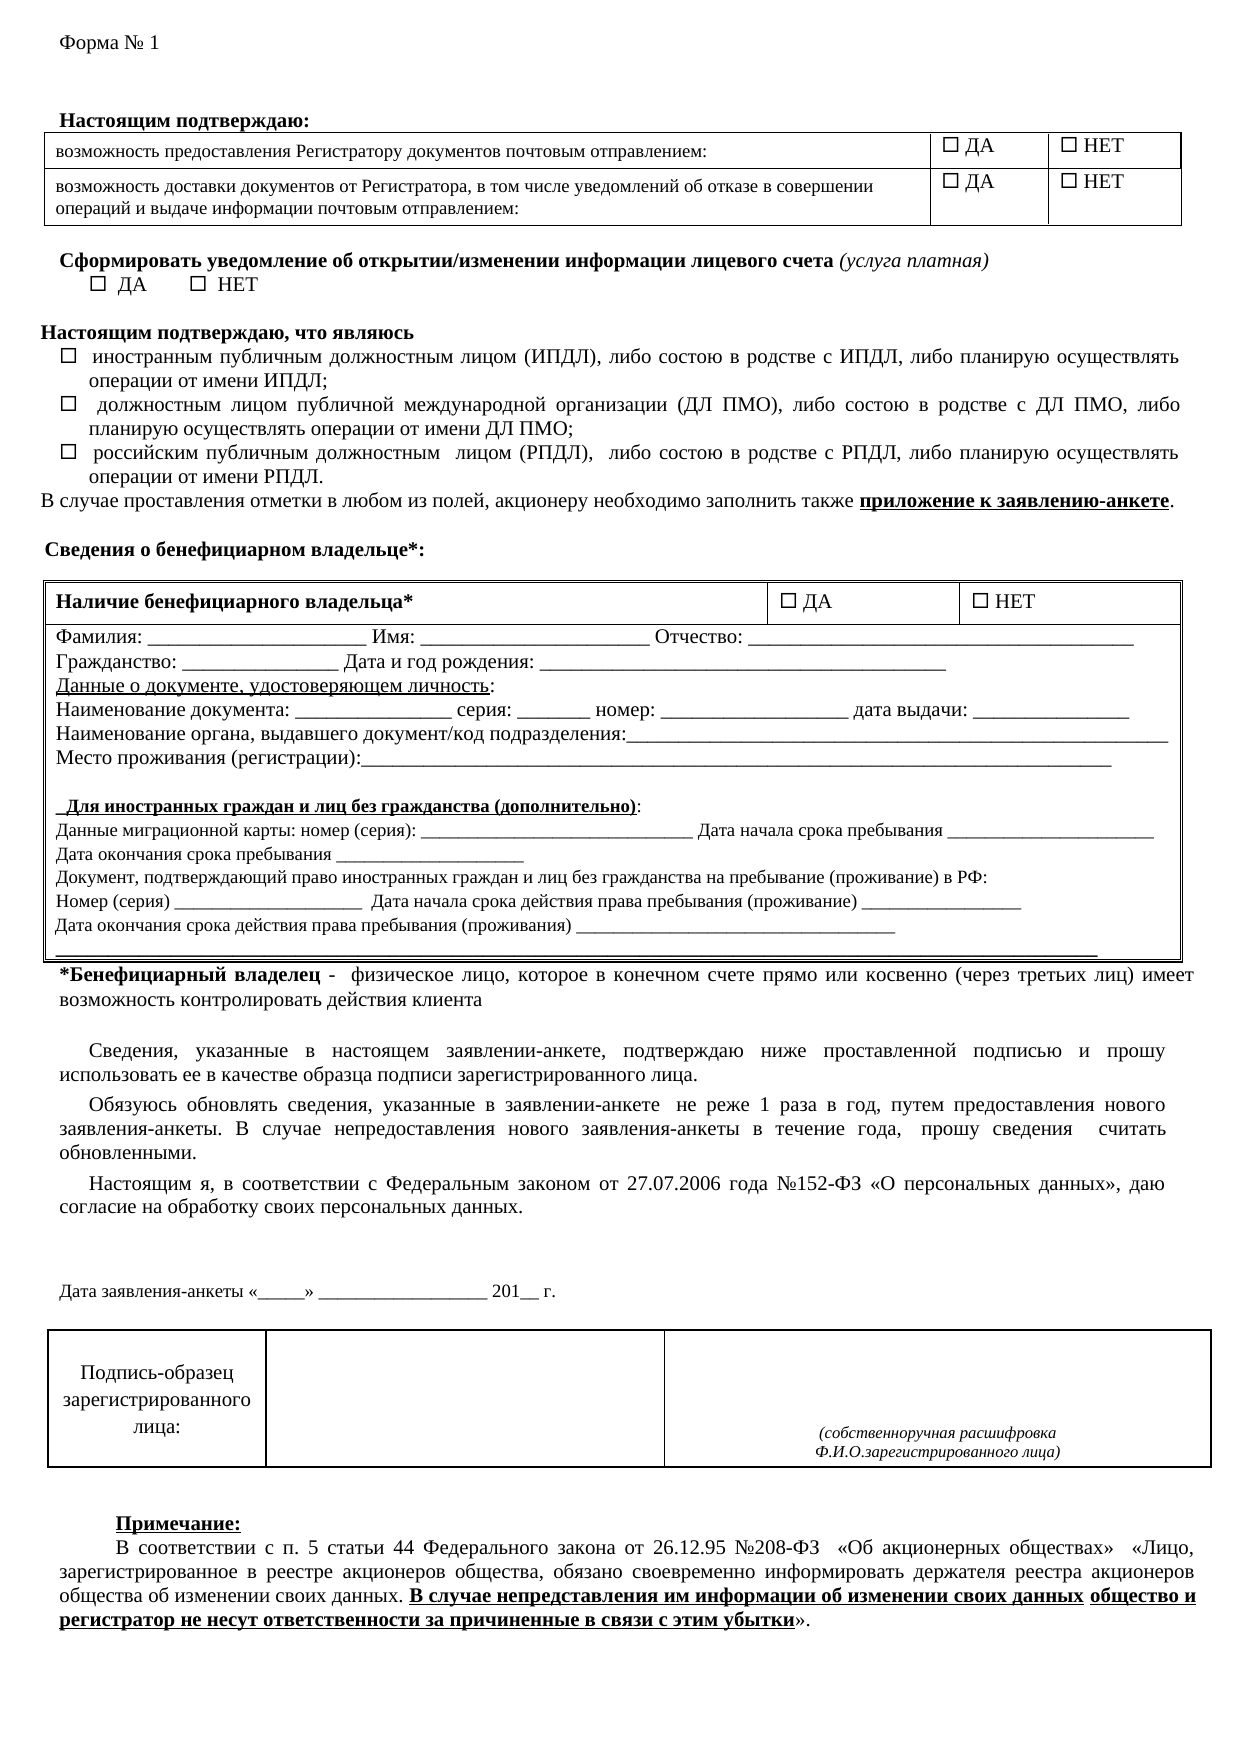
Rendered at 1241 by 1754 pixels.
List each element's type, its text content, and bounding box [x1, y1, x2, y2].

text Сформировать уведомление об открытии/изменении информации лицевого счета (услуга платная) [59, 248, 1196, 272]
text иностранным публичным должностным лицом (ИПДЛ), либо состою в родстве с ИПДЛ, либо планирую осуществлять операции от имени ИПДЛ; [59, 344, 1181, 392]
table_header НЕТ [1049, 133, 1180, 167]
table_header (собственноручная расшифровка Ф.И.О.зарегистрированного лица) [665, 1331, 1210, 1466]
table_header Наличие бенефициарного владельца* [46, 583, 767, 623]
text Настоящим подтверждаю: [59, 108, 1196, 132]
text Настоящим подтверждаю, что являюсь [40, 320, 1181, 344]
text Настоящим я, в соответствии с Федеральным законом от 27.07.2006 года №152-ФЗ «О персональных данных», даю согласие на обработку своих персональных данных. [59, 1170, 1166, 1218]
text Сведения, указанные в настоящем заявлении-анкете, подтверждаю ниже проставленной подписью и прошу использовать ее в качестве образца подписи зарегистрированного лица. [59, 1038, 1166, 1086]
table_header ДА [931, 133, 1048, 167]
table_cell НЕТ [1049, 169, 1181, 225]
text ДА НЕТ [89, 272, 1196, 296]
text должностным лицом публичной международной организации (ДЛ ПМО), либо состою в родстве с ДЛ ПМО, либо планирую осуществлять операции от имени ДЛ ПМО; [59, 392, 1181, 440]
text российским публичным должностным лицом (РПДЛ), либо состою в родстве с РПДЛ, либо планирую осуществлять операции от имени РПДЛ. [59, 440, 1181, 488]
table_cell ДА [931, 169, 1048, 225]
table_cell возможность доставки документов от Регистратора, в том числе уведомлений об отказе в совершении операций и выдаче информации почтовым отправлением: [45, 169, 930, 225]
table_header возможность предоставления Регистратору документов почтовым отправлением: [45, 133, 930, 167]
text Примечание: [59, 1511, 1196, 1535]
table_cell Фамилия: _____________________ Имя: ______________________ Отчество: _____________________________________ Гражданство: _______________ Дата и год рождения: _______________________________________ Данные о документе, удостоверяющем личность: Наименование документа: _______________ серия: _______ номер: __________________ дата выдачи: _______________ Наименование органа, выдавшего документ/код подразделения:____________________________________________________ Место проживания (регистрации):________________________________________________________________________ _Для иностранных граждан и лиц без гражданства (дополнительно): Данные миграционной карты: номер (серия): _____________________________ Дата начала срока пребывания ______________________ Дата окончания срока пребывания ____________________ Документ, подтверждающий право иностранных граждан и лиц без гражданства на пребывание (проживание) в РФ: Номер (серия) ____________________ Дата начала срока действия права пребывания (проживание) _________________ Дата окончания срока действия права пребывания (проживания) __________________________________ ____________________________________________________________________________________________________ [46, 625, 1180, 959]
table_header НЕТ [960, 583, 1180, 623]
table_header ДА [768, 583, 959, 623]
text В случае проставления отметки в любом из полей, акционеру необходимо заполнить также приложение к заявлению-анкете. [40, 488, 1181, 512]
table_header [267, 1331, 664, 1466]
table_header Подпись-образец зарегистрированного лица: [49, 1331, 265, 1466]
text В соответствии с п. 5 статьи 44 Федерального закона от 26.12.95 №208-ФЗ «Об акционерных обществах» «Лицо, зарегистрированное в реестре акционеров общества, обязано своевременно информировать держателя реестра акционеров общества об изменении своих данных. В случае непредставления им информации об изменении своих данных общество и регистратор не несут ответственности за причиненные в связи с этим убытки». [59, 1535, 1196, 1631]
text Сведения о бенефициарном владельце*: [44, 537, 1196, 561]
text Дата заявления-анкеты «_____» __________________ 201__ г. [59, 1280, 1196, 1302]
text *Бенефициарный владелец - физическое лицо, которое в конечном счете прямо или косвенно (через третьих лиц) имеет возможность контролировать действия клиента [59, 962, 1196, 1011]
text Обязуюсь обновлять сведения, указанные в заявлении-анкете не реже 1 раза в год, путем предоставления нового заявления-анкеты. В случае непредоставления нового заявления-анкеты в течение года, прошу сведения считать обновленными. [59, 1092, 1166, 1164]
